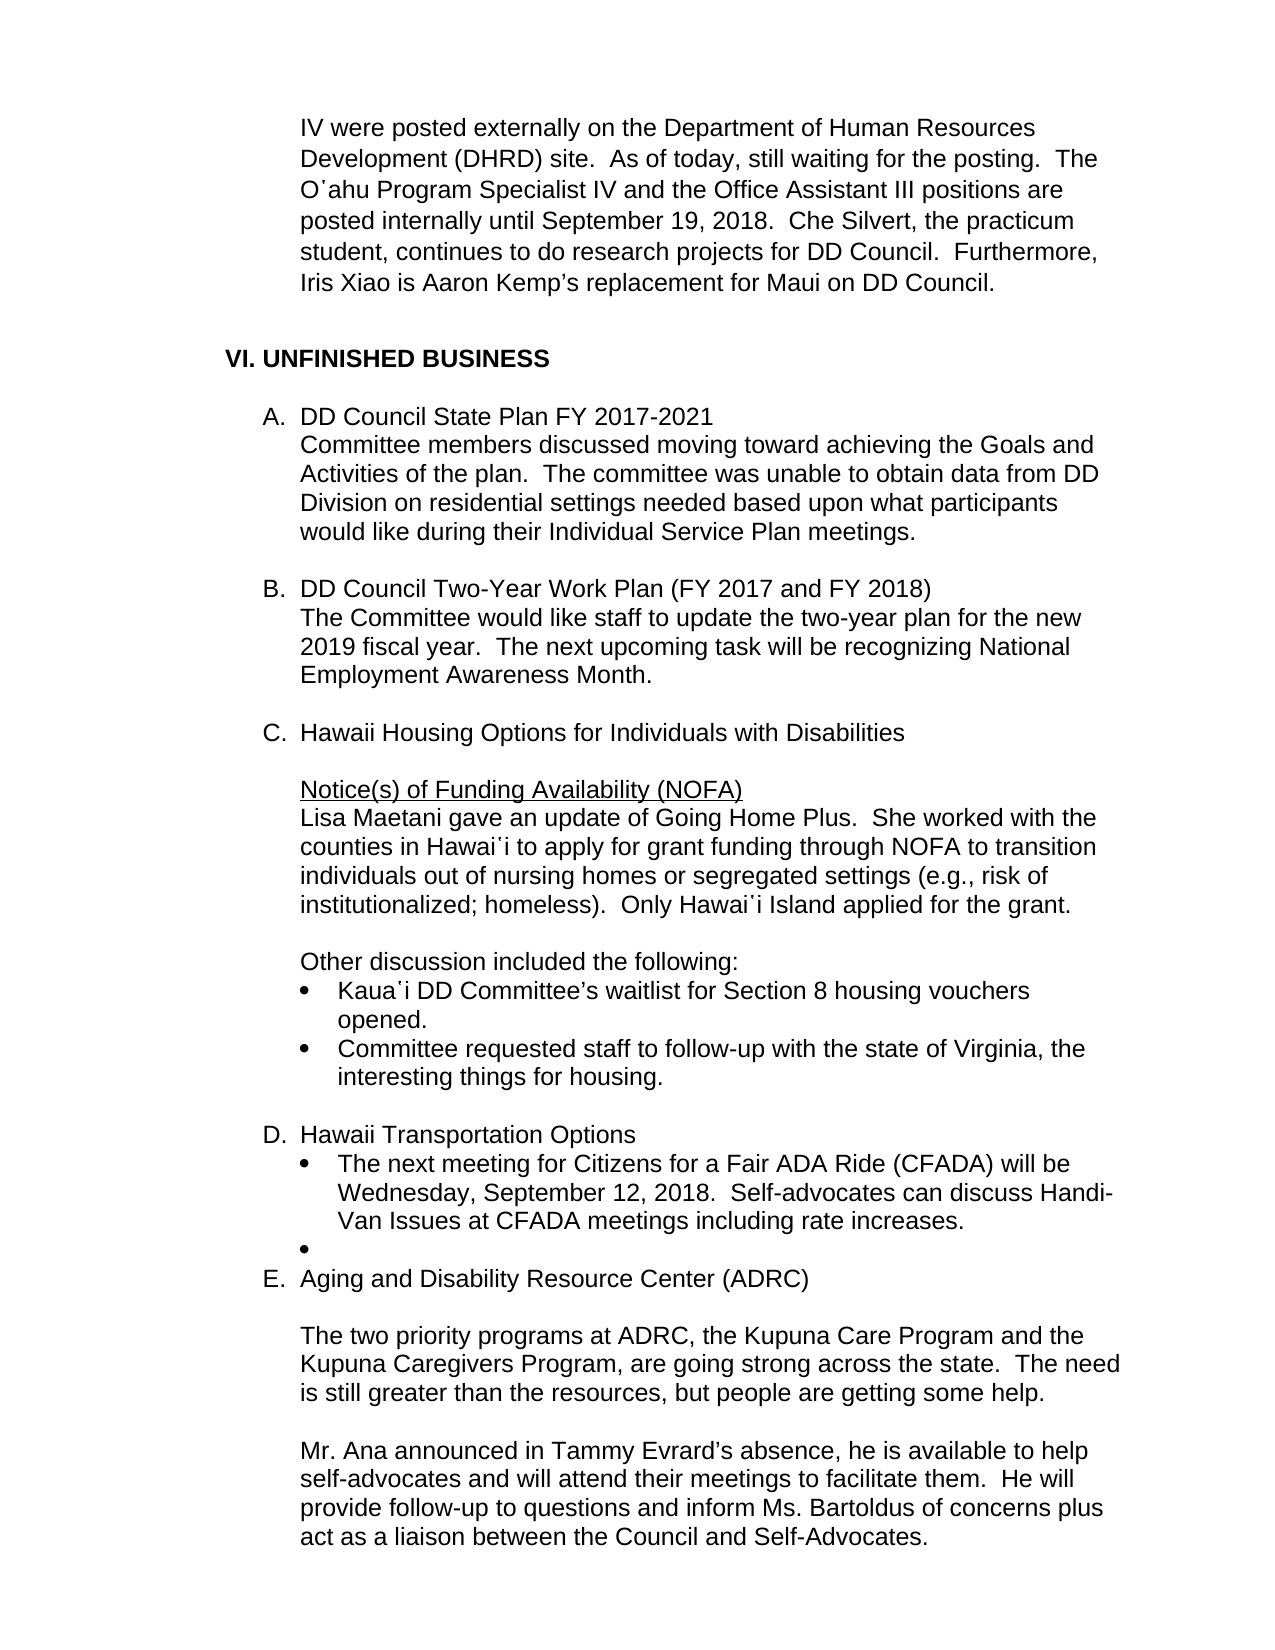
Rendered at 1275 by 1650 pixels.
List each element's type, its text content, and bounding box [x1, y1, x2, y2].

text C. Hawaii Housing Options for Individuals with Disabilities [150, 718, 1125, 747]
list Kaua῾i DD Committee’s waitlist for Section 8 housing vouchers opened. [300, 976, 1125, 1033]
text VI. UNFINISHED BUSINESS [150, 344, 1125, 373]
text The two priority programs at ADRC, the Kupuna Care Program and the Kupuna Caregivers Program, are going strong across the state. The need is still greater than the resources, but people are getting some help. [300, 1321, 1125, 1407]
text Mr. Ana announced in Tammy Evrard’s absence, he is available to help self-advocates and will attend their meetings to facilitate them. He will provide follow-up to questions and inform Ms. Bartoldus of concerns plus act as a liaison between the Council and Self-Advocates. [300, 1436, 1125, 1551]
text Committee members discussed moving toward achieving the Goals and Activities of the plan. The committee was unable to obtain data from DD Division on residential settings needed based upon what participants would like during their Individual Service Plan meetings. [300, 430, 1125, 545]
text B. DD Council Two-Year Work Plan (FY 2017 and FY 2018) [262, 574, 1125, 603]
text E. Aging and Disability Resource Center (ADRC) [150, 1264, 1125, 1293]
text Other discussion included the following: [150, 947, 1125, 976]
text A. DD Council State Plan FY 2017-2021 [150, 402, 1125, 430]
text D. Hawaii Transportation Options [150, 1120, 1125, 1149]
text Notice(s) of Funding Availability (NOFA) [262, 775, 1125, 803]
text Lisa Maetani gave an update of Going Home Plus. She worked with the counties in Hawai῾i to apply for grant funding through NOFA to transition individuals out of nursing homes or segregated settings (e.g., risk of institutionalized; homeless). Only Hawai῾i Island applied for the grant. [300, 803, 1125, 918]
list Committee requested staff to follow-up with the state of Virginia, the interesting things for housing. [300, 1033, 1125, 1091]
text The Committee would like staff to update the two-year plan for the new 2019 fiscal year. The next upcoming task will be recognizing National Employment Awareness Month. [300, 603, 1125, 689]
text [300, 112, 1125, 296]
list The next meeting for Citizens for a Fair ADA Ride (CFADA) will be Wednesday, September 12, 2018. Self-advocates can discuss Handi-Van Issues at CFADA meetings including rate increases. [300, 1149, 1125, 1235]
